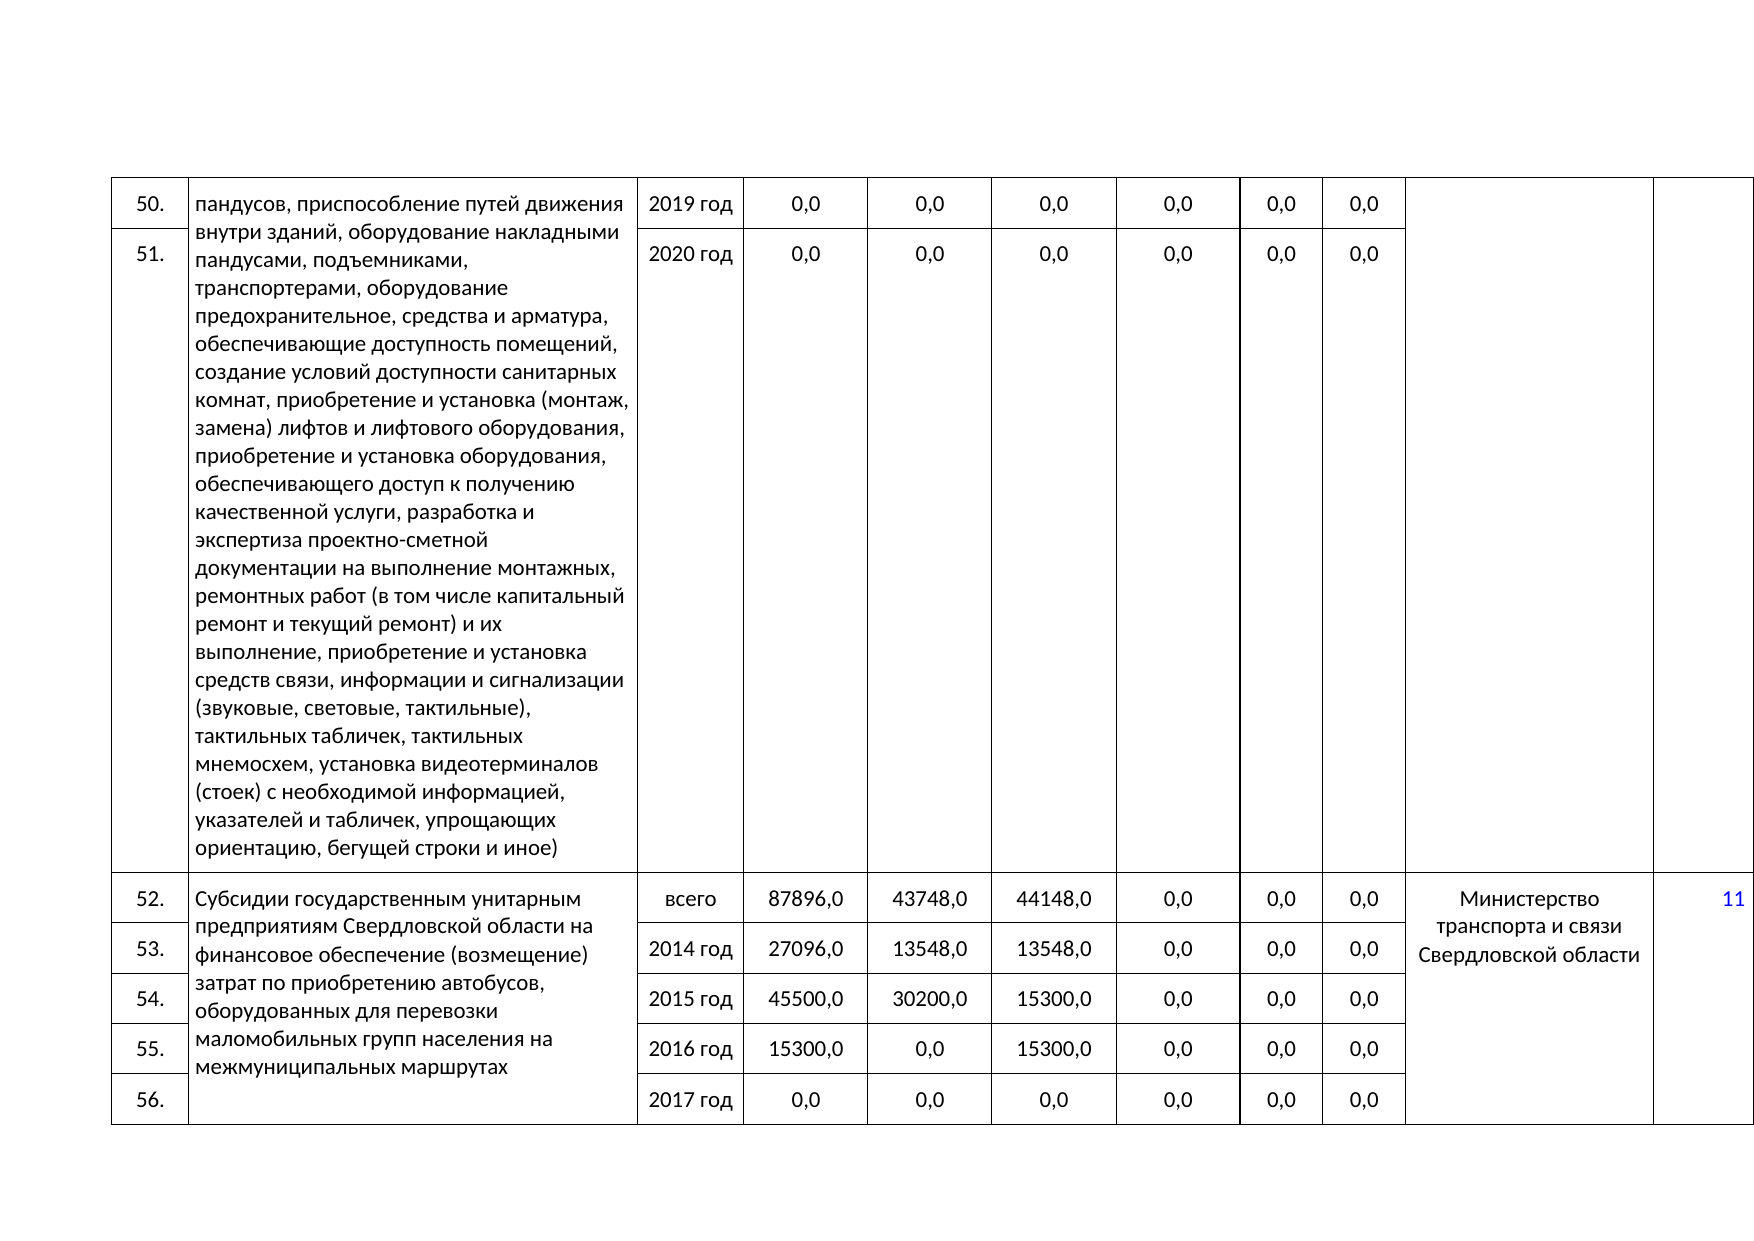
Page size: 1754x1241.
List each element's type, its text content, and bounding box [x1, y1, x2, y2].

table_cell 15300,0 [744, 1024, 867, 1073]
table_cell 0,0 [744, 229, 867, 872]
table_cell 0,0 [992, 178, 1116, 227]
table_cell 0,0 [744, 1074, 867, 1123]
table_cell 0,0 [868, 1024, 991, 1073]
table_cell 0,0 [1241, 873, 1322, 922]
table_cell 0,0 [992, 1074, 1116, 1123]
table_cell 2017 год [638, 1074, 743, 1123]
table_cell 0,0 [992, 229, 1116, 872]
table_cell 56. [112, 1074, 188, 1123]
table_cell 43748,0 [868, 873, 991, 922]
table_cell 87896,0 [744, 873, 867, 922]
table_cell 53. [112, 923, 188, 973]
table_cell 0,0 [1323, 873, 1405, 922]
table_cell 0,0 [1323, 923, 1405, 973]
table_cell 0,0 [1117, 873, 1239, 922]
table_cell 0,0 [1117, 923, 1239, 973]
table_cell 0,0 [1117, 974, 1239, 1023]
table_cell 2016 год [638, 1024, 743, 1073]
table_cell 0,0 [868, 1074, 991, 1123]
table_cell 13548,0 [868, 923, 991, 973]
table_cell 0,0 [744, 178, 867, 227]
table_cell 15300,0 [992, 974, 1116, 1023]
table_cell 51. [112, 229, 188, 872]
table_cell Субсидии государственным унитарным предприятиям Свердловской области на финансовое обеспечение (возмещение) затрат по приобретению автобусов, оборудованных для перевозки маломобильных групп населения на межмуниципальных маршрутах [189, 873, 637, 1123]
table_cell 50. [112, 178, 188, 227]
table_cell 0,0 [1323, 1024, 1405, 1073]
table_cell 11 [1654, 873, 1753, 1123]
table_cell 0,0 [1323, 178, 1405, 227]
table_cell 0,0 [1117, 229, 1239, 872]
table_cell всего [638, 873, 743, 922]
table_cell 2020 год [638, 229, 743, 872]
table_cell 54. [112, 974, 188, 1023]
table_cell 0,0 [1241, 178, 1322, 227]
table_cell 0,0 [1241, 1074, 1322, 1123]
table_cell 0,0 [1241, 923, 1322, 973]
table_cell 2019 год [638, 178, 743, 227]
table_cell 44148,0 [992, 873, 1116, 922]
table_cell 2014 год [638, 923, 743, 973]
table_cell 55. [112, 1024, 188, 1073]
table_cell 0,0 [1241, 229, 1322, 872]
table_cell 0,0 [1117, 1074, 1239, 1123]
table_cell 0,0 [868, 178, 991, 227]
table_cell 0,0 [1323, 974, 1405, 1023]
table_cell 30200,0 [868, 974, 991, 1023]
table_cell 15300,0 [992, 1024, 1116, 1073]
table_cell 0,0 [1117, 1024, 1239, 1073]
table_cell 2015 год [638, 974, 743, 1023]
table_cell 0,0 [868, 229, 991, 872]
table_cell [1406, 873, 1653, 1123]
table_cell 0,0 [1323, 229, 1405, 872]
table_cell 0,0 [1117, 178, 1239, 227]
table_cell 0,0 [1241, 974, 1322, 1023]
table_cell 27096,0 [744, 923, 867, 973]
table_cell 45500,0 [744, 974, 867, 1023]
table_cell 0,0 [1241, 1024, 1322, 1073]
table_cell 52. [112, 873, 188, 922]
table_cell 13548,0 [992, 923, 1116, 973]
table_cell 0,0 [1323, 1074, 1405, 1123]
